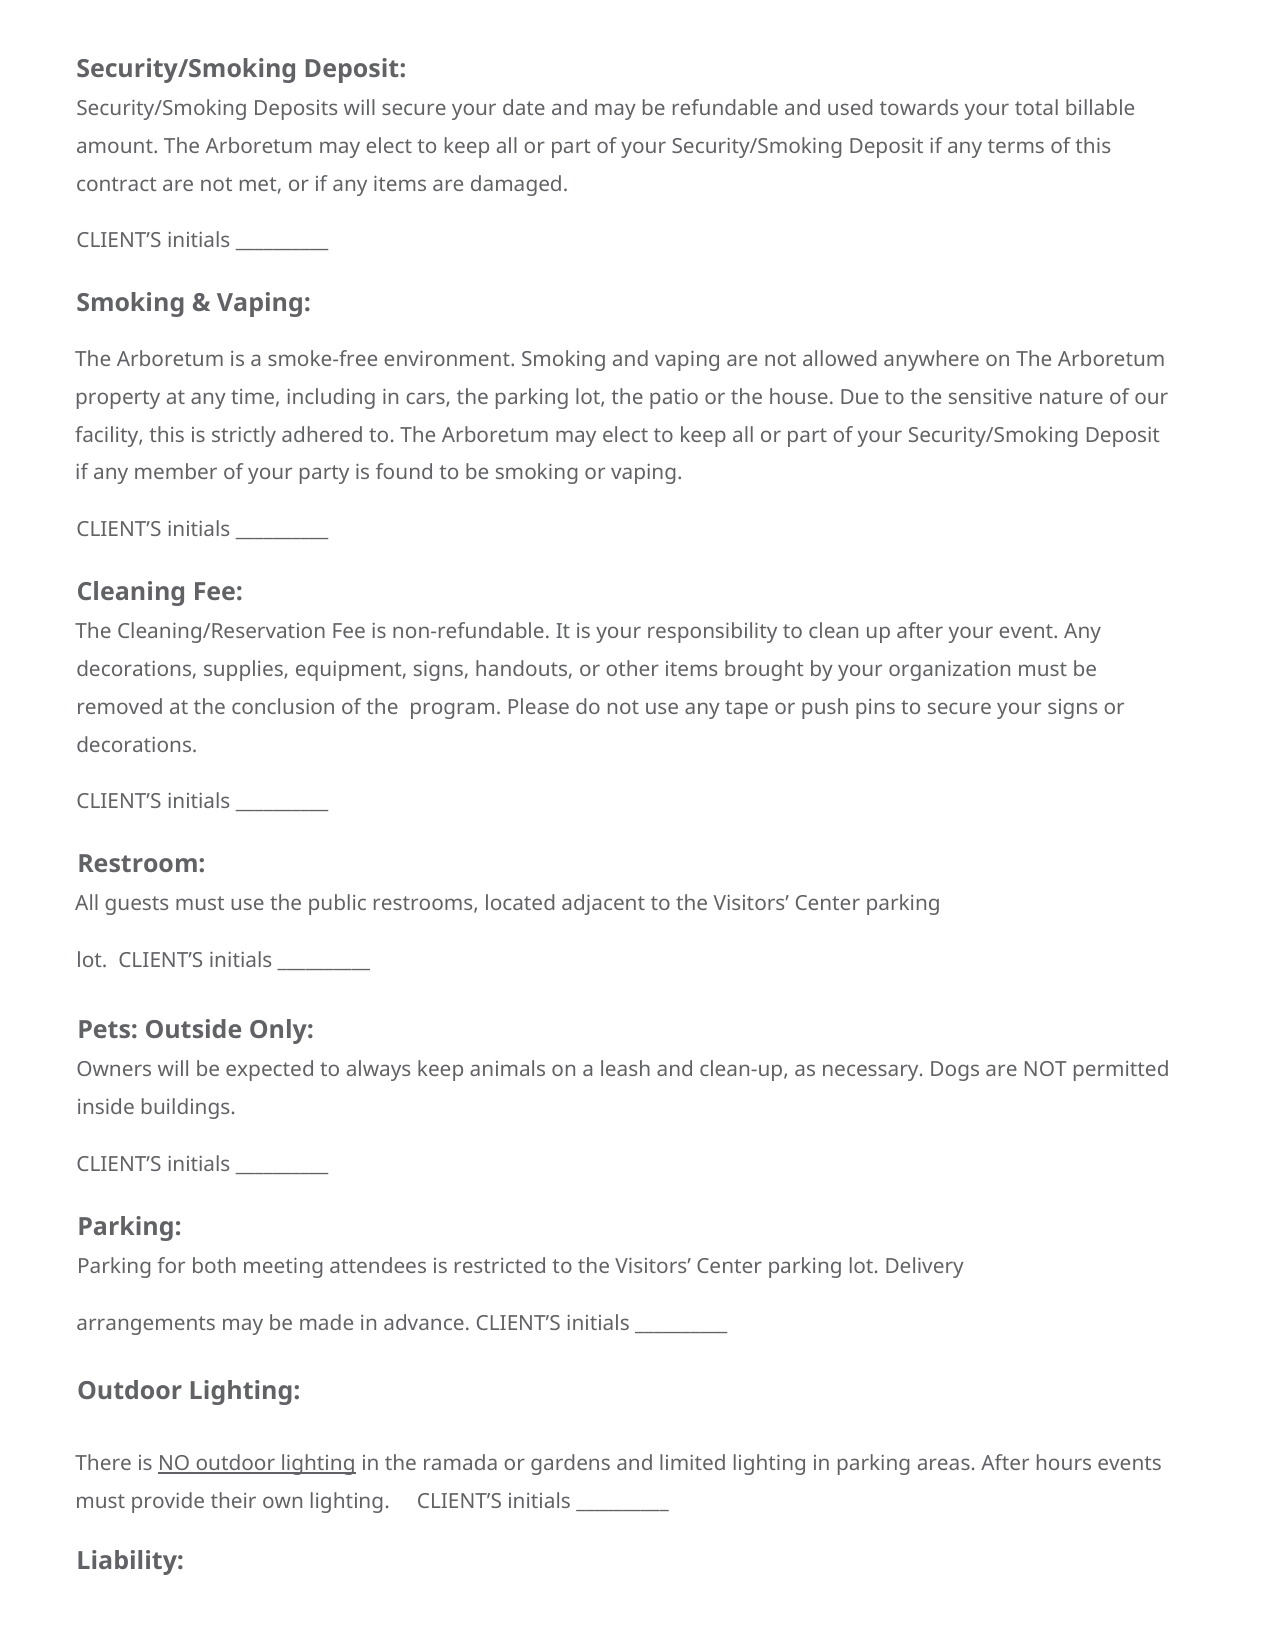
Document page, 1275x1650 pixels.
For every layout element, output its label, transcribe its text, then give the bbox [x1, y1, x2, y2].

text Owners will be expected to always keep animals on a leash and clean-up, as necessary. Dogs are NOT permitted inside buildings. [76, 1054, 1196, 1121]
text Liability: [76, 1543, 1206, 1577]
text CLIENT’S initials __________ [76, 1149, 1206, 1177]
text CLIENT’S initials __________ [76, 514, 1206, 542]
text Security/Smoking Deposits will secure your date and may be refundable and used towards your total billable amount. The Arboretum may elect to keep all or part of your Security/Smoking Deposit if any terms of this contract are not met, or if any items are damaged. [76, 93, 1193, 197]
text Outdoor Lighting: [76, 1372, 1006, 1406]
text All guests must use the public restrooms, located adjacent to the Visitors’ Center parking lot. CLIENT’S initials __________ [75, 888, 973, 973]
text The Cleaning/Reservation Fee is non-refundable. It is your responsibility to clean up after your event. Any decorations, supplies, equipment, signs, handouts, or other items brought by your organization must be removed at the conclusion of the program. Please do not use any tape or push pins to secure your signs or decorations. [75, 616, 1191, 758]
text Parking: [77, 1209, 1206, 1243]
text The Arboretum is a smoke-free environment. Smoking and vaping are not allowed anywhere on The Arboretum property at any time, including in cars, the parking lot, the patio or the house. Due to the sensitive nature of our facility, this is strictly adhered to. The Arboretum may elect to keep all or part of your Security/Smoking Deposit if any member of your party is found to be smoking or vaping. [75, 344, 1173, 486]
text CLIENT’S initials __________ [76, 225, 1206, 254]
text Pets: Outside Only: [77, 1012, 1206, 1046]
text Restroom: [77, 846, 1206, 880]
text Security/Smoking Deposit: [76, 51, 1206, 85]
text CLIENT’S initials __________ [76, 786, 1206, 815]
text Cleaning Fee: [76, 574, 1206, 608]
text Smoking & Vaping: [76, 285, 1206, 319]
text Parking for both meeting attendees is restricted to the Visitors’ Center parking lot. Delivery arrangements may be made in advance. CLIENT’S initials __________ [76, 1251, 1006, 1336]
text There is NO outdoor lighting in the ramada or gardens and limited lighting in parking areas. After hours events must provide their own lighting. CLIENT’S initials __________ [75, 1448, 1199, 1514]
